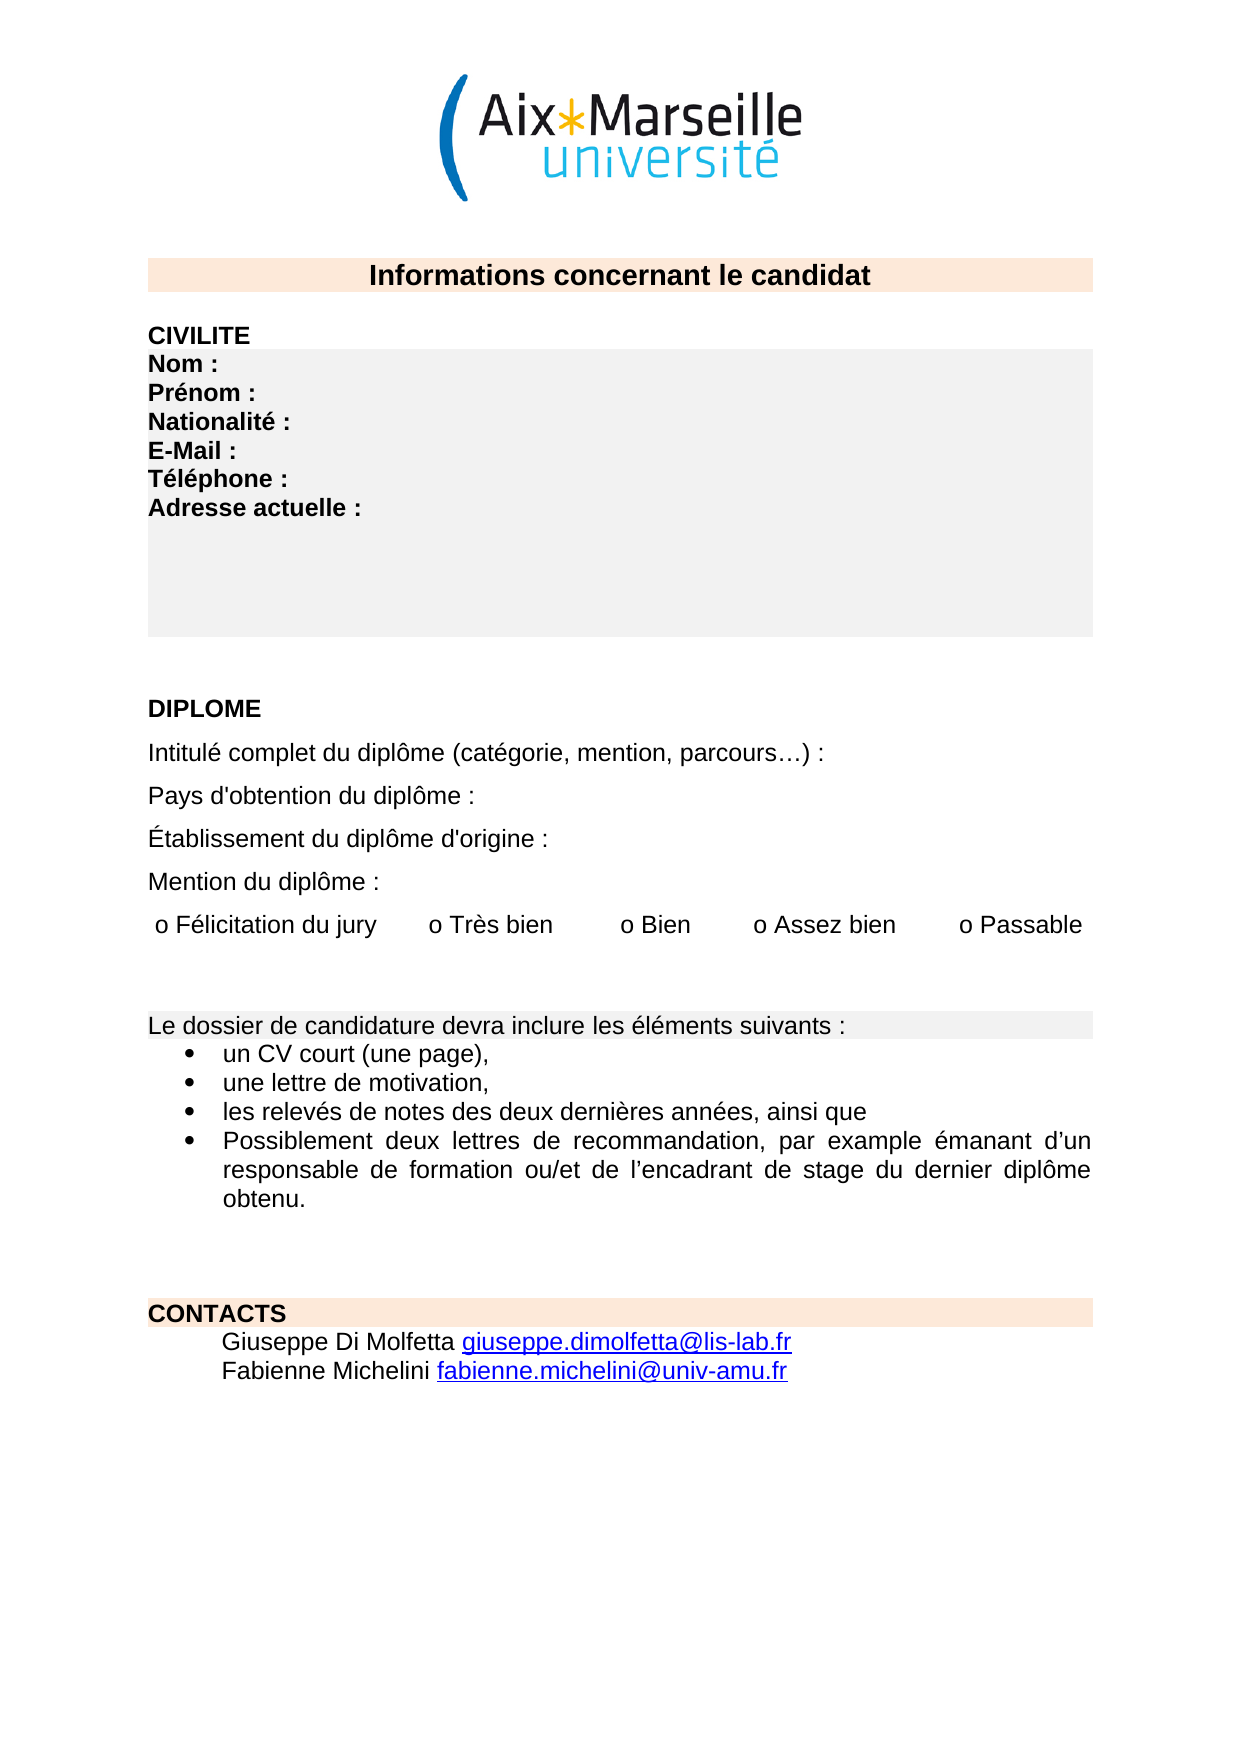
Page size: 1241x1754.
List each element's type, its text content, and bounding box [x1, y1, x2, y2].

text Giuseppe Di Molfetta giuseppe.dimolfetta@lis-lab.fr [221, 1327, 1093, 1356]
text Établissement du diplôme d'origine : [148, 824, 1093, 852]
text DIPLOME [148, 694, 1093, 723]
text Mention du diplôme : [148, 867, 1093, 896]
text Nom : [148, 349, 1093, 378]
picture [437, 73, 803, 202]
list un CV court (une page), [185, 1039, 1093, 1068]
text Le dossier de candidature devra inclure les éléments suivants : [148, 1011, 1093, 1039]
list une lettre de motivation, [185, 1068, 1093, 1097]
text o Félicitation du jury o Très bien o Bien o Assez bien o Passable [148, 910, 1093, 939]
text Intitulé complet du diplôme (catégorie, mention, parcours…) : [148, 737, 1093, 766]
text CONTACTS [148, 1298, 1093, 1327]
text CIVILITE [148, 321, 1093, 349]
list Possiblement deux lettres de recommandation, par example émanant d’un responsable de formation ou/et de l’encadrant de stage du dernier diplôme obtenu. [185, 1126, 1093, 1212]
list les relevés de notes des deux dernières années, ainsi que [185, 1097, 1093, 1126]
text Téléphone : [148, 464, 1093, 493]
text Prénom : [148, 378, 1093, 407]
text Adresse actuelle : [148, 493, 1093, 522]
text Pays d'obtention du diplôme : [148, 781, 1093, 809]
text Fabienne Michelini fabienne.michelini@univ-amu.fr [221, 1356, 1093, 1385]
text Nationalité : [148, 407, 1093, 436]
text Informations concernant le candidat [148, 258, 1093, 292]
text E-Mail : [148, 436, 1093, 464]
